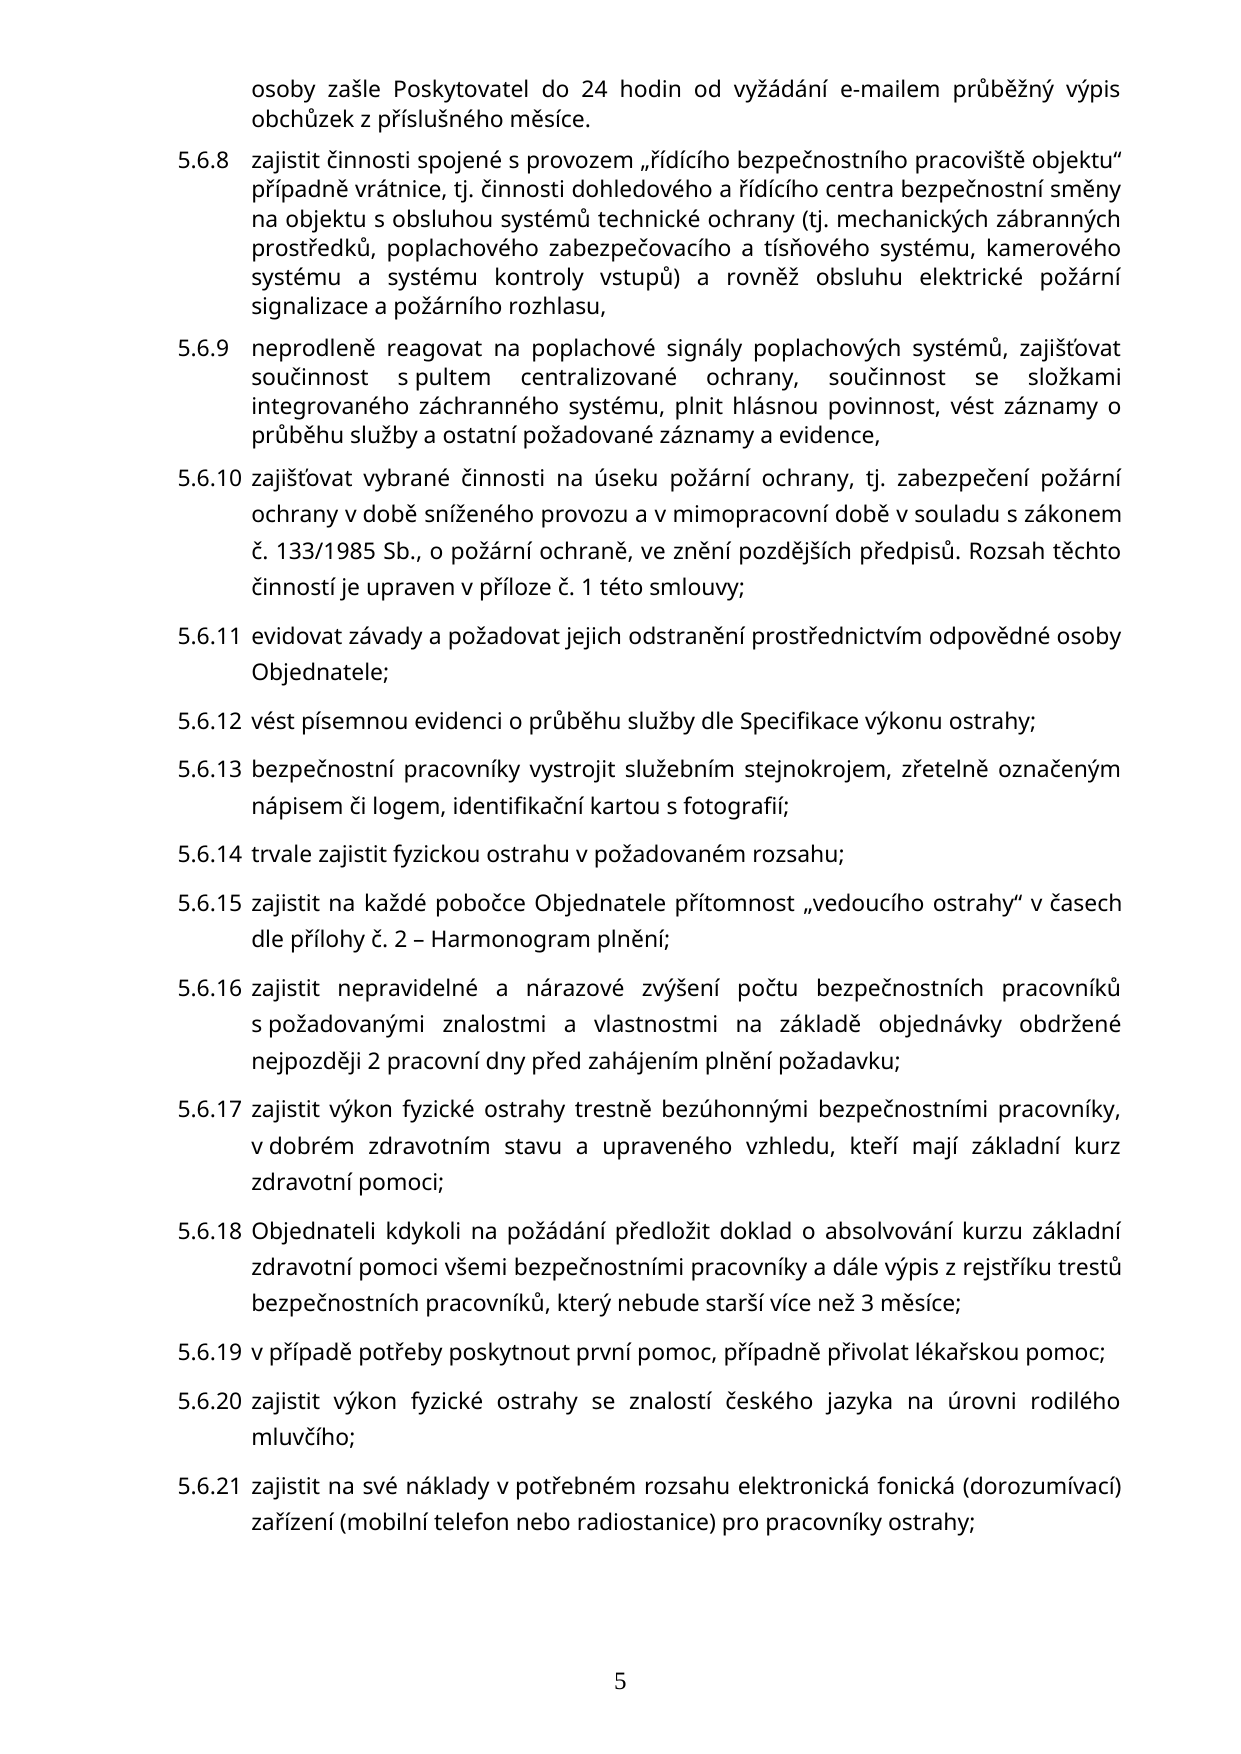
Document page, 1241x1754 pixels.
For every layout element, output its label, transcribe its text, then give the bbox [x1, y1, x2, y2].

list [177, 74, 1122, 133]
list bezpečnostní pracovníky vystrojit služebním stejnokrojem, zřetelně označeným nápisem či logem, identifikační kartou s fotografií; [177, 753, 1122, 821]
list zajistit činnosti spojené s provozem „řídícího bezpečnostního pracoviště objektu“ případně vrátnice, tj. činnosti dohledového a řídícího centra bezpečnostní směny na objektu s obsluhou systémů technické ochrany (tj. mechanických zábranných prostředků, poplachového zabezpečovacího a tísňového systému, kamerového systému a systému kontroly vstupů) a rovněž obsluhu elektrické požární signalizace a požárního rozhlasu, [177, 145, 1122, 320]
list trvale zajistit fyzickou ostrahu v požadovaném rozsahu; [177, 838, 1122, 869]
list neprodleně reagovat na poplachové signály poplachových systémů, zajišťovat součinnost s pultem centralizované ochrany, součinnost se složkami integrovaného záchranného systému, plnit hlásnou povinnost, vést záznamy o průběhu služby a ostatní požadované záznamy a evidence, [177, 333, 1122, 449]
list vést písemnou evidenci o průběhu služby dle Specifikace výkonu ostrahy; [177, 704, 1122, 736]
list zajišťovat vybrané činnosti na úseku požární ochrany, tj. zabezpečení požární ochrany v době sníženého provozu a v mimopracovní době v souladu s zákonem č. 133/1985 Sb., o požární ochraně, ve znění pozdějších předpisů. Rozsah těchto činností je upraven v příloze č. 1 této smlouvy; [177, 462, 1122, 602]
list v případě potřeby poskytnout první pomoc, případně přivolat lékařskou pomoc; [177, 1336, 1122, 1367]
list zajistit výkon fyzické ostrahy se znalostí českého jazyka na úrovni rodilého mluvčího; [177, 1384, 1122, 1452]
list zajistit výkon fyzické ostrahy trestně bezúhonnými bezpečnostními pracovníky, v dobrém zdravotním stavu a upraveného vzhledu, kteří mají základní kurz zdravotní pomoci; [177, 1093, 1122, 1197]
list zajistit na každé pobočce Objednatele přítomnost „vedoucího ostrahy“ v časech dle přílohy č. 2 – Harmonogram plnění; [177, 887, 1122, 954]
list evidovat závady a požadovat jejich odstranění prostřednictvím odpovědné osoby Objednatele; [177, 619, 1122, 687]
list Objednateli kdykoli na požádání předložit doklad o absolvování kurzu základní zdravotní pomoci všemi bezpečnostními pracovníky a dále výpis z rejstříku trestů bezpečnostních pracovníků, který nebude starší více než 3 měsíce; [177, 1214, 1122, 1318]
list zajistit nepravidelné a nárazové zvýšení počtu bezpečnostních pracovníků s požadovanými znalostmi a vlastnostmi na základě objednávky obdržené nejpozději 2 pracovní dny před zahájením plnění požadavku; [177, 972, 1122, 1076]
list zajistit na své náklady v potřebném rozsahu elektronická fonická (dorozumívací) zařízení (mobilní telefon nebo radiostanice) pro pracovníky ostrahy; [177, 1469, 1122, 1537]
